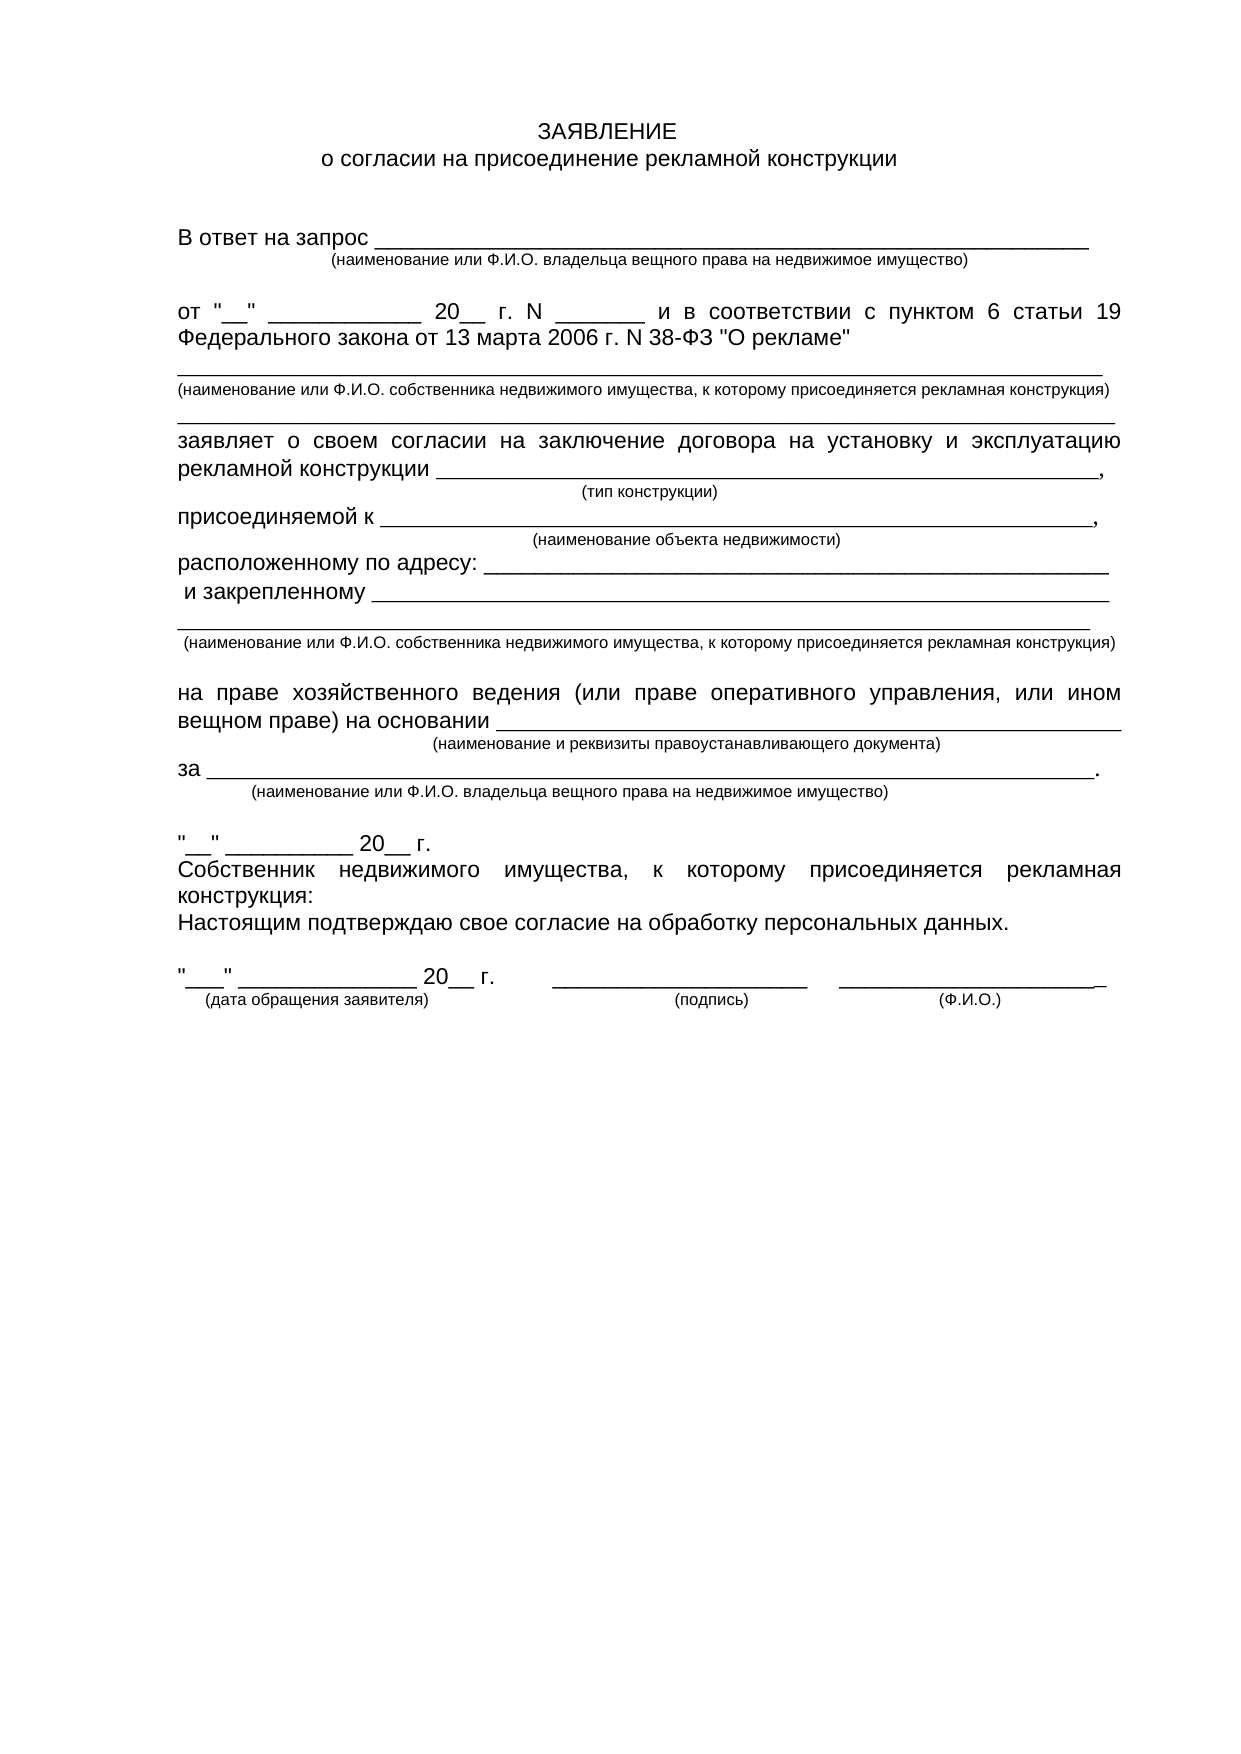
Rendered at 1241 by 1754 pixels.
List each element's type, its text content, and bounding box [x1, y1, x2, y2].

text __________________________________________________________________________ [177, 351, 1122, 379]
text Настоящим подтверждаю свое согласие на обработку персональных данных. [177, 909, 1122, 935]
text на праве хозяйственного ведения (или праве оперативного управления, или ином вещном праве) на основании __________________________________________________ [177, 679, 1122, 734]
text заявляет о своем согласии на заключение договора на установку и эксплуатацию рекламной конструкции _____________________________________________________, [177, 427, 1122, 482]
text Собственник недвижимого имущества, к которому присоединяется рекламная конструкция: [177, 856, 1122, 909]
text (наименование или Ф.И.О. собственника недвижимого имущества, к которому присоединяется рекламная конструкция) [177, 379, 1122, 398]
text _________________________________________________________________________ [177, 604, 1122, 633]
text ЗАЯВЛЕНИЕ [177, 118, 1124, 144]
text (тип конструкции) [177, 482, 1122, 501]
text (дата обращения заявителя) (подпись) (Ф.И.О.) [177, 990, 1122, 1009]
text (наименование или Ф.И.О. владельца вещного права на недвижимое имущество) [177, 250, 1122, 269]
text за _______________________________________________________________________. [177, 753, 1122, 782]
text присоединяемой к _________________________________________________________, [177, 501, 1122, 530]
text "__" __________ 20__ г. [177, 830, 1122, 856]
text и закрепленному ___________________________________________________________ [177, 576, 1122, 604]
text (наименование объекта недвижимости) [177, 530, 1122, 549]
text (наименование и реквизиты правоустанавливающего документа) [177, 734, 1122, 753]
text о согласии на присоединение рекламной конструкции [177, 144, 1124, 171]
text В ответ на запрос ________________________________________________________ [177, 223, 1122, 250]
text (наименование или Ф.И.О. собственника недвижимого имущества, к которому присоединяется рекламная конструкция) [177, 633, 1122, 652]
text ___________________________________________________________________________ [177, 398, 1122, 427]
text от "__" ____________ 20__ г. N _______ и в соответствии с пунктом 6 статьи 19 Федерального закона от 13 марта 2006 г. N 38-ФЗ "О рекламе" [177, 298, 1122, 351]
text (наименование или Ф.И.О. владельца вещного права на недвижимое имущество) [177, 782, 1122, 801]
text расположенному по адресу: _________________________________________________ [177, 549, 1122, 576]
text "___" ______________ 20__ г. ____________________ _____________________ [177, 961, 1122, 990]
